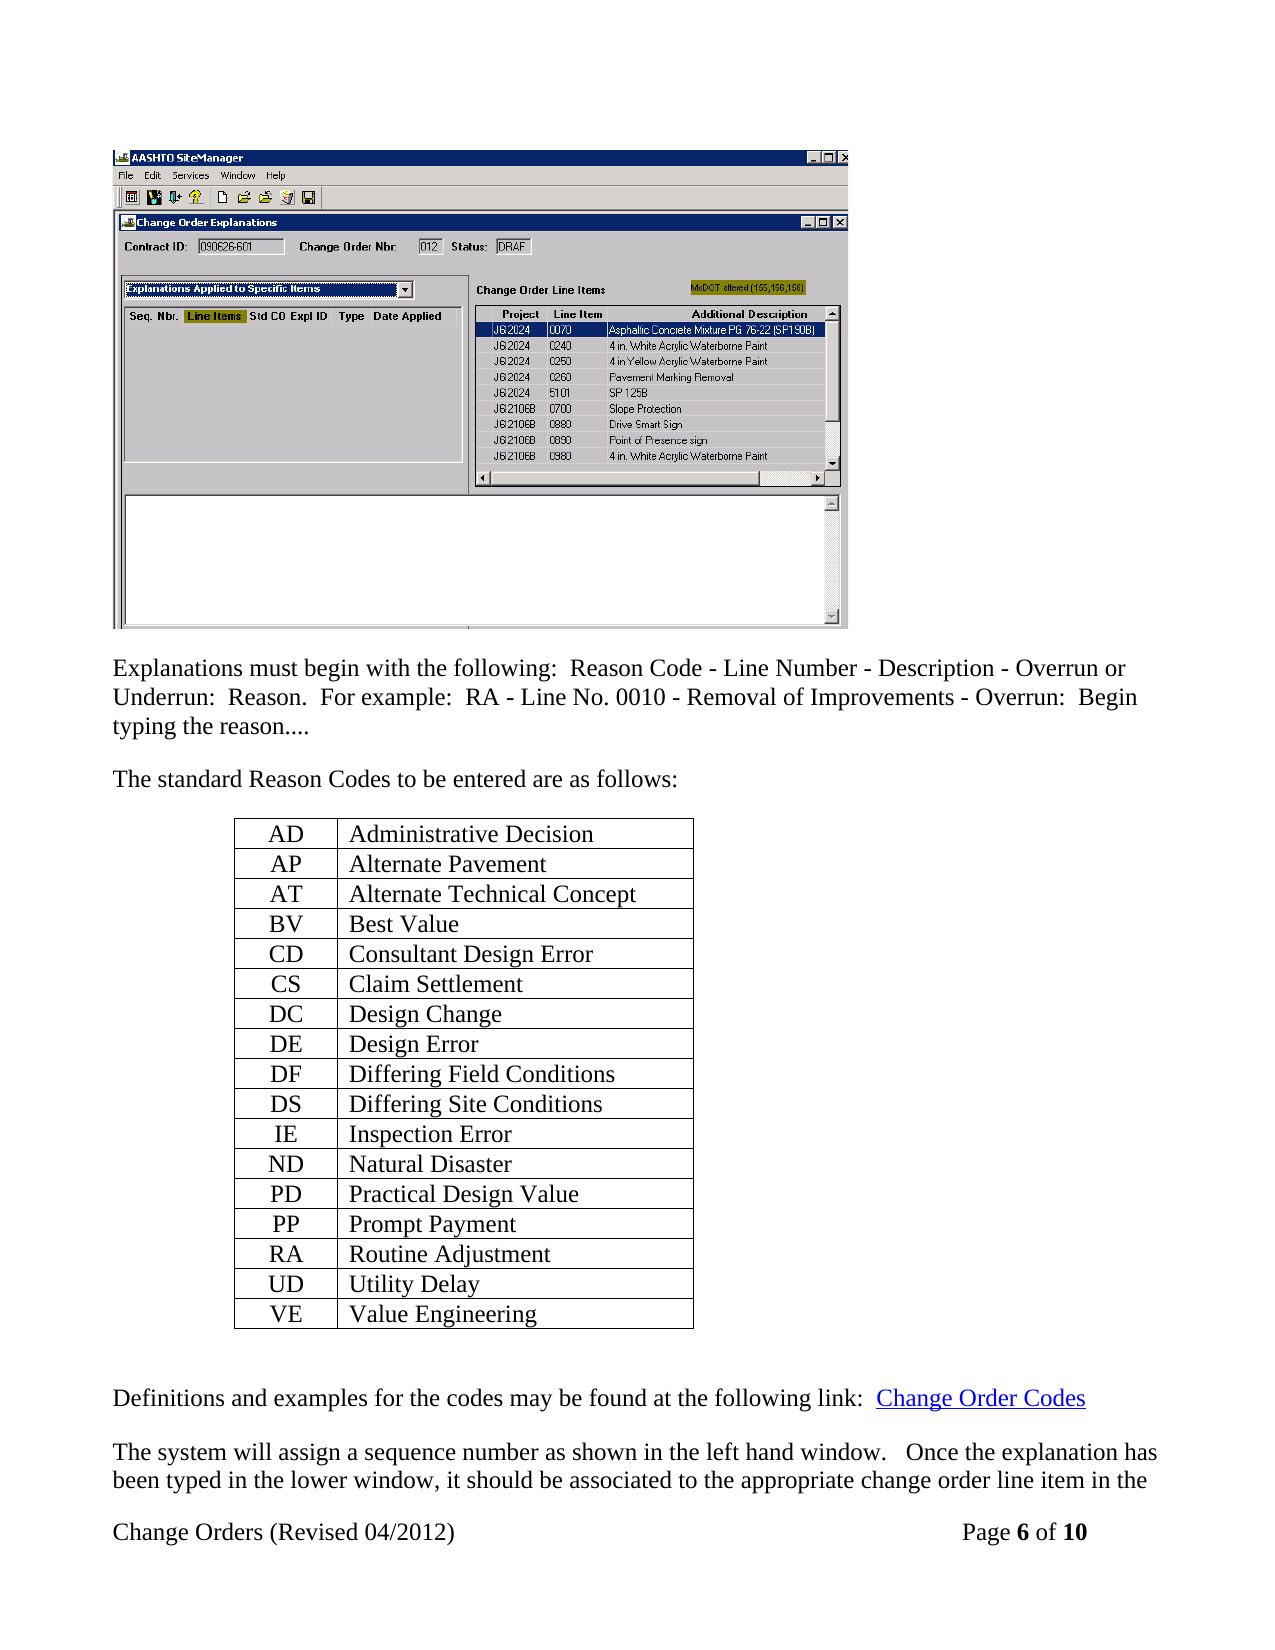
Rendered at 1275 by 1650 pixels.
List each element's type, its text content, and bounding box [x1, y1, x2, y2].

table_cell Differing Field Conditions [338, 1059, 693, 1088]
table_cell BV [235, 909, 337, 938]
table_cell Practical Design Value Engineering [338, 1179, 693, 1208]
text Explanations must begin with the following: Reason Code - Line Number - Description - Overrun or Underrun: Reason. For example: RA - Line No. 0010 - Removal of Improvements - Overrun: Begin typing the reason.... [112, 653, 1162, 739]
table_cell Best Value [338, 909, 693, 938]
table_header AD [235, 819, 337, 848]
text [112, 1437, 1162, 1494]
table_cell IE [235, 1119, 337, 1148]
table_cell Alternate Pavement [338, 849, 693, 878]
text Definitions and examples for the codes may be found at the following link: Change Order Codes [112, 1383, 1162, 1412]
table_cell UD [235, 1269, 337, 1298]
table_cell VE [235, 1299, 337, 1328]
table_cell Consultant Design Error [338, 939, 693, 968]
table_cell Utility Delay [338, 1269, 693, 1298]
table_header Administrative Decision [338, 819, 693, 848]
table_cell CS [235, 969, 337, 998]
table_cell CD [235, 939, 337, 968]
table_cell DE [235, 1029, 337, 1058]
table_cell RA [235, 1239, 337, 1268]
table_cell Inspection Error [338, 1119, 693, 1148]
table_cell Prompt Payment [338, 1209, 693, 1238]
table_cell AT [235, 879, 337, 908]
table_cell Routine Adjustment [338, 1239, 693, 1268]
table_cell DF [235, 1059, 337, 1088]
table_cell DC [235, 999, 337, 1028]
table_cell Differing Site Conditions [338, 1089, 693, 1118]
text The standard Reason Codes to be entered are as follows: [112, 764, 1162, 793]
table_cell Claim Settlement [338, 969, 693, 998]
table_cell PD [235, 1179, 337, 1208]
table_cell ND [235, 1149, 337, 1178]
table_cell Value Engineering [338, 1299, 693, 1328]
table_cell Natural Disaster [338, 1149, 693, 1178]
picture [112, 150, 849, 629]
table_cell Design Error [338, 1029, 693, 1058]
table_cell Alternate Technical Concept [338, 879, 693, 908]
table_cell DS [235, 1089, 337, 1118]
table_cell AP [235, 849, 337, 878]
table_cell PP [235, 1209, 337, 1238]
table_cell Design Change [338, 999, 693, 1028]
